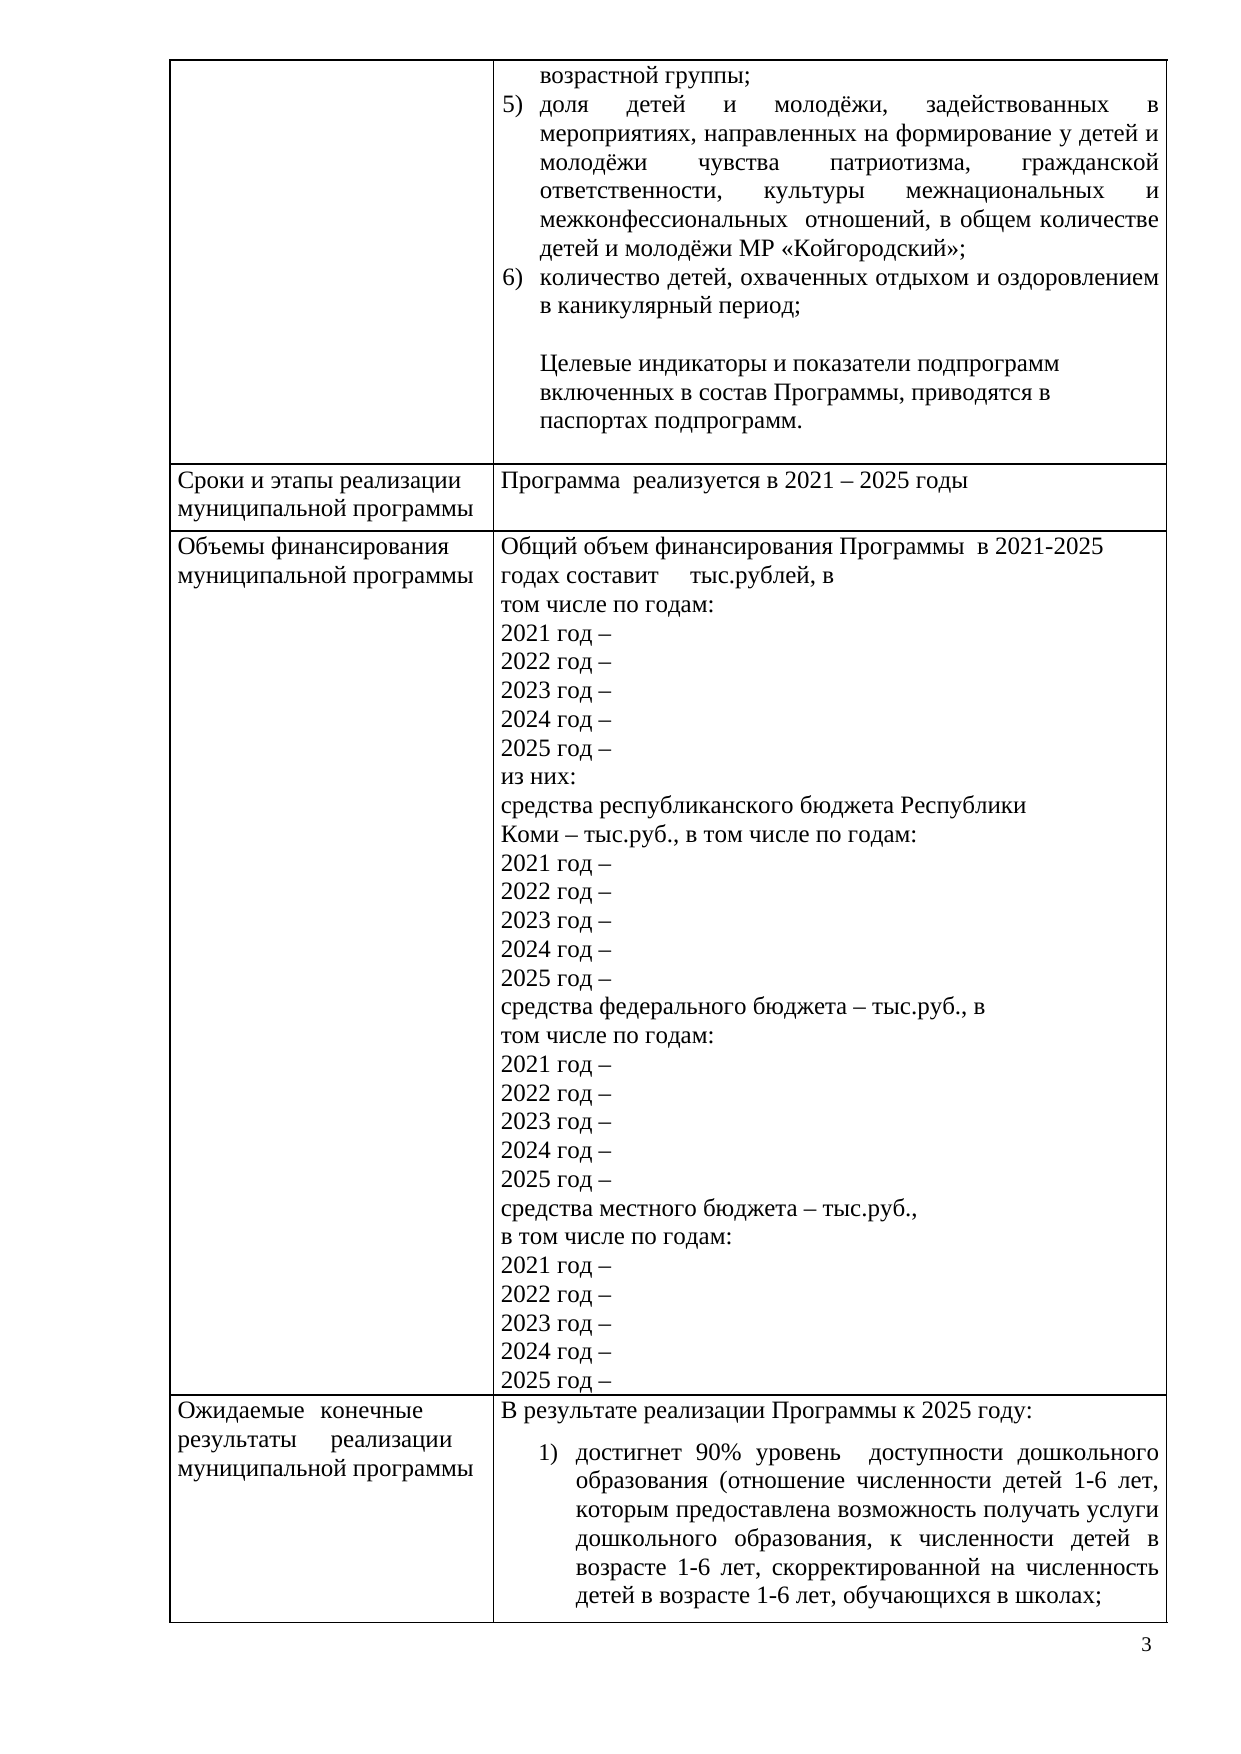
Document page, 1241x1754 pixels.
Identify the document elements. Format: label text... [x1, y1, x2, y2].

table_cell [171, 61, 493, 463]
table_cell Сроки и этапы реализации муниципальной программы [171, 465, 493, 530]
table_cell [494, 61, 1166, 463]
table_cell Объемы финансирования муниципальной программы [171, 532, 493, 1394]
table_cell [494, 1396, 1166, 1622]
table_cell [171, 1396, 493, 1622]
table_cell Общий объем финансирования Программы в 2021-2025 годах составит тыс.рублей, в том числе по годам: 2021 год – 2022 год – 2023 год – 2024 год – 2025 год – из них: средства республиканского бюджета Республики Коми – тыс.руб., в том числе по годам: 2021 год – 2022 год – 2023 год – 2024 год – 2025 год – средства федерального бюджета – тыс.руб., в том числе по годам: 2021 год – 2022 год – 2023 год – 2024 год – 2025 год – средства местного бюджета – тыс.руб., в том числе по годам: 2021 год – 2022 год – 2023 год – 2024 год – 2025 год – [494, 532, 1166, 1394]
table_cell Программа реализуется в 2021 – 2025 годы [494, 465, 1166, 530]
